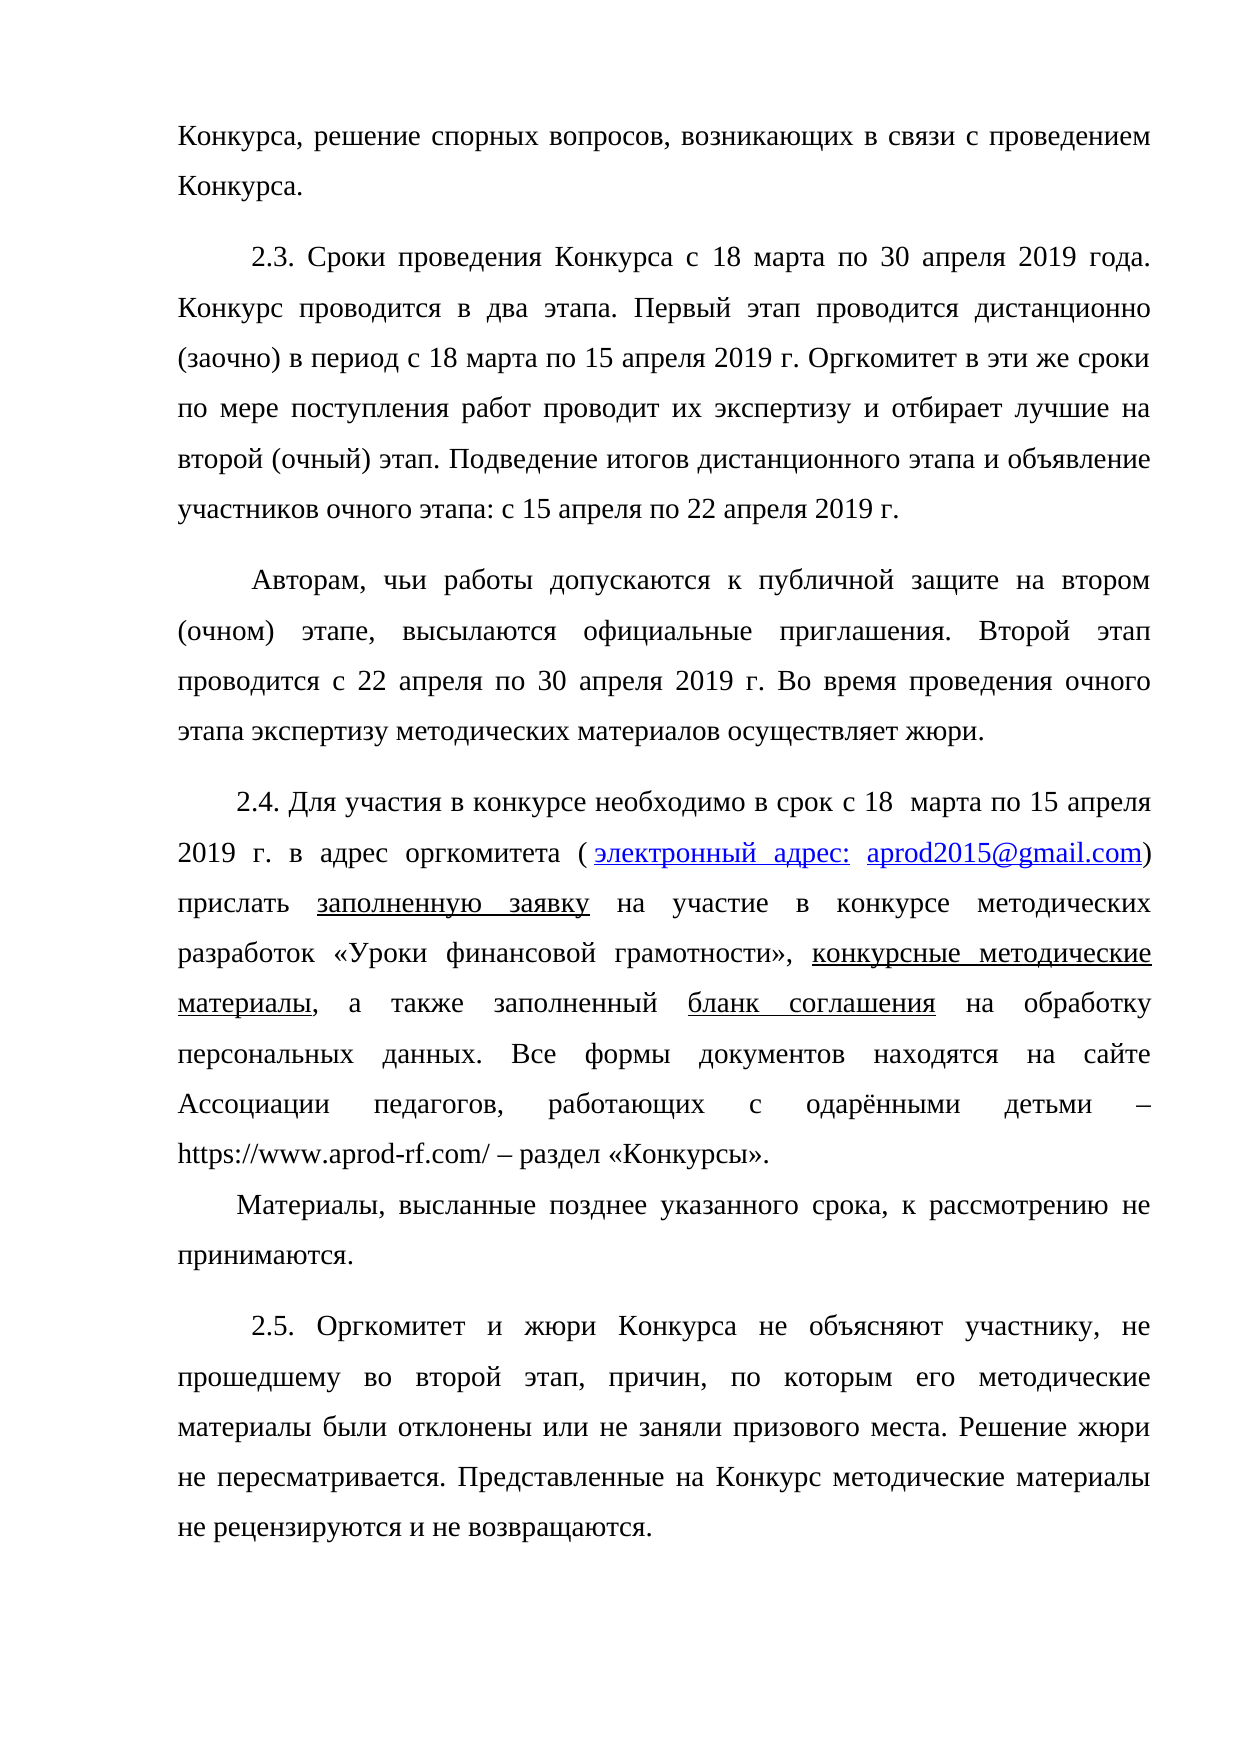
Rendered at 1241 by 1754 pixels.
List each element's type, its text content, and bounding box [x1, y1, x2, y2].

text 2.4. Для участия в конкурсе необходимо в срок с 18 марта по 15 апреля 2019 г. в адрес оргкомитета ( электронный адрес: aprod2015@gmail.com) прислать заполненную заявку на участие в конкурсе методических разработок «Уроки финансовой грамотности», конкурсные методические материалы, а также заполненный бланк соглашения на обработку персональных данных. Все формы документов находятся на сайте Ассоциации педагогов, работающих с одарёнными детьми – https://www.aprod-rf.com/ – раздел «Конкурсы». [177, 784, 1152, 1170]
text 2.5. Оргкомитет и жюри Конкурса не объясняют участнику, не прошедшему во второй этап, причин, по которым его методические материалы были отклонены или не заняли призового места. Решение жюри не пересматривается. Представленные на Конкурс методические материалы не рецензируются и не возвращаются. [177, 1308, 1152, 1543]
text Материалы, высланные позднее указанного срока, к рассмотрению не принимаются. [177, 1187, 1152, 1271]
text 2.3. Сроки проведения Конкурса с 18 марта по 30 апреля 2019 года. Конкурс проводится в два этапа. Первый этап проводится дистанционно (заочно) в период с 18 марта по 15 апреля 2019 г. Оргкомитет в эти же сроки по мере поступления работ проводит их экспертизу и отбирает лучшие на второй (очный) этап. Подведение итогов дистанционного этапа и объявление участников очного этапа: с 15 апреля по 22 апреля 2019 г. [177, 239, 1152, 525]
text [177, 118, 1152, 202]
text Авторам, чьи работы допускаются к публичной защите на втором (очном) этапе, высылаются официальные приглашения. Второй этап проводится с 22 апреля по 30 апреля 2019 г. Во время проведения очного этапа экспертизу методических материалов осуществляет жюри. [177, 562, 1152, 747]
